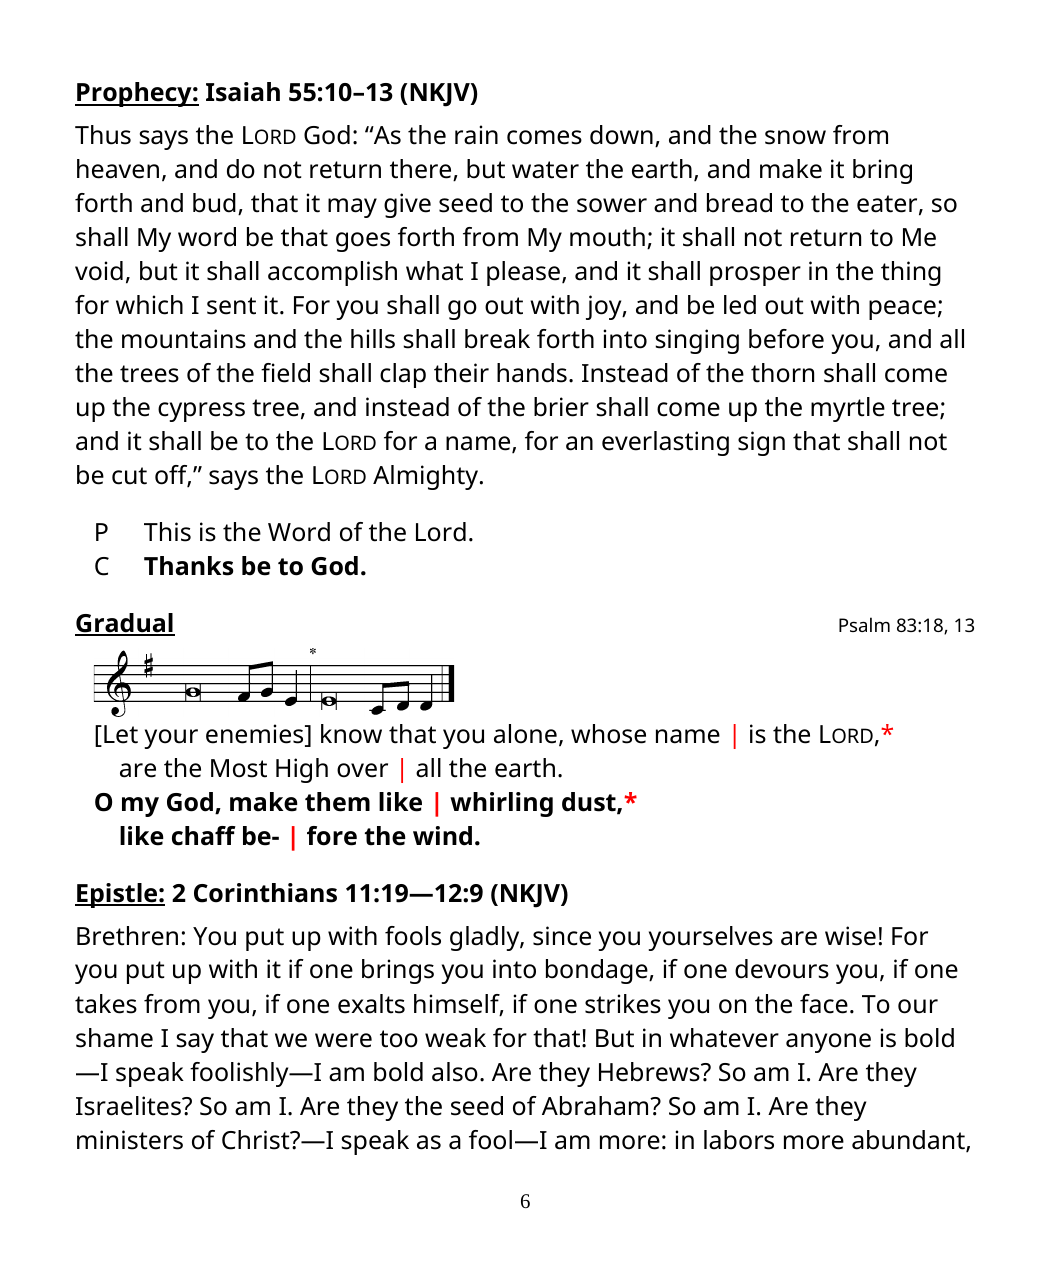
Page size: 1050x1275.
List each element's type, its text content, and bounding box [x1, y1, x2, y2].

text [Let your enemies] know that you alone, whose name | is the Lord,* are the Most High over | all the earth. O my God, make them like | whirling dust,* like chaff be- | fore the wind. [94, 717, 975, 853]
text C Thanks be to God. [94, 549, 975, 583]
text P This is the Word of the Lord. [94, 515, 975, 549]
text Thus says the Lord God: “As the rain comes down, and the snow from heaven, and do not return there, but water the earth, and make it bring forth and bud, that it may give seed to the sower and bread to the eater, so shall My word be that goes forth from My mouth; it shall not return to Me void, but it shall accomplish what I please, and it shall prosper in the thing for which I sent it. For you shall go out with joy, and be led out with peace; the mountains and the hills shall break forth into singing before you, and all the trees of the field shall clap their hands. Instead of the thorn shall come up the cypress tree, and instead of the brier shall come up the myrtle tree; and it shall be to the Lord for a name, for an everlasting sign that shall not be cut off,” says the Lord Almighty. [75, 117, 975, 492]
picture [93, 648, 455, 717]
text Gradual Psalm 83:18, 13 [75, 606, 975, 640]
text Prophecy: Isaiah 55:10–13 (NKJV) [75, 75, 975, 109]
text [75, 918, 975, 1157]
text Epistle: 2 Corinthians 11:19—12:9 (NKJV) [75, 876, 975, 910]
